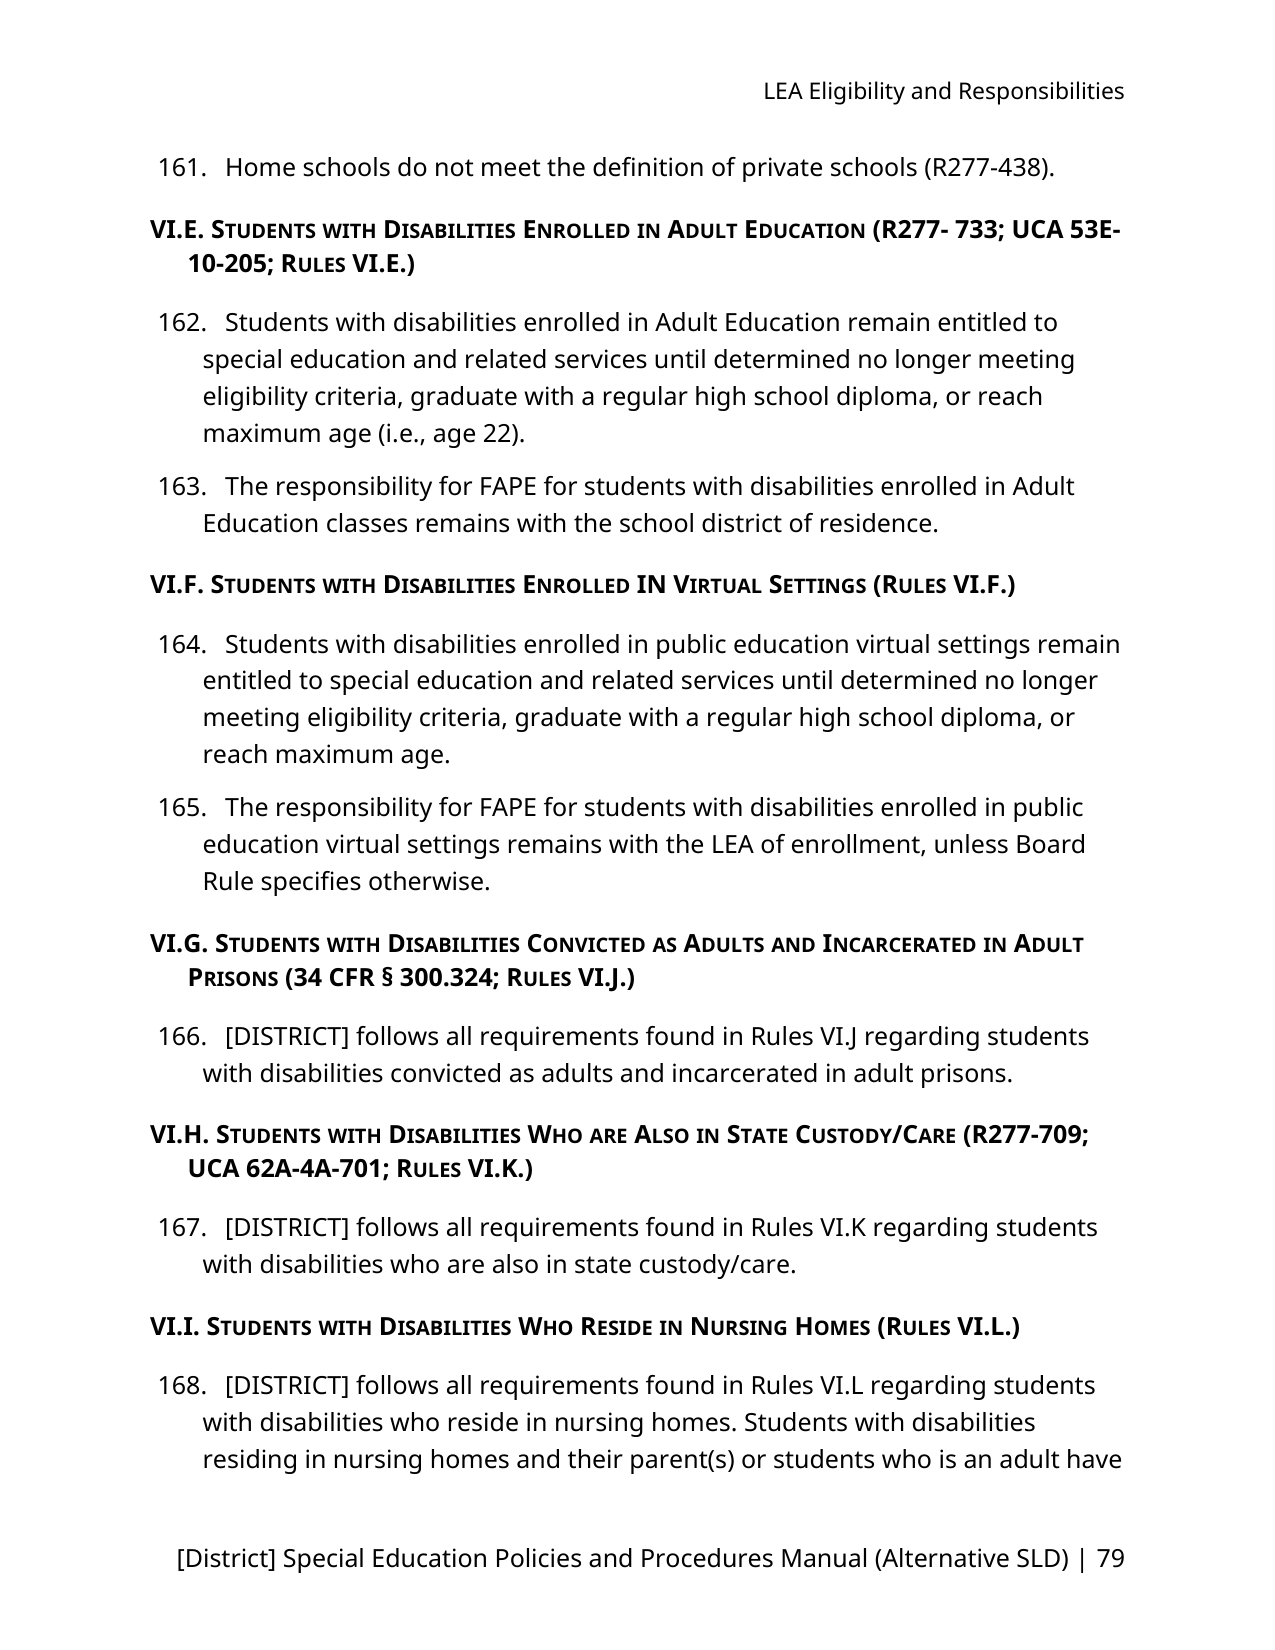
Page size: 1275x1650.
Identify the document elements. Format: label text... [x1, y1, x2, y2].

subtitle Students with Disabilities Enrolled IN Virtual Settings (Rules VI.F.) [150, 567, 1125, 601]
list Students with disabilities enrolled in Adult Education remain entitled to special education and related services until determined no longer meeting eligibility criteria, graduate with a regular high school diploma, or reach maximum age (i.e., age 22). [157, 305, 1125, 449]
list [DISTRICT] follows all requirements found in Rules VI.K regarding students with disabilities who are also in state custody/care. [157, 1210, 1125, 1281]
list The responsibility for FAPE for students with disabilities enrolled in public education virtual settings remains with the LEA of enrollment, unless Board Rule specifies otherwise. [157, 790, 1125, 898]
subtitle Students with Disabilities Enrolled in Adult Education (R277- 733; UCA 53E-10-205; Rules VI.E.) [150, 212, 1125, 280]
list The responsibility for FAPE for students with disabilities enrolled in Adult Education classes remains with the school district of residence. [157, 469, 1125, 539]
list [157, 1368, 1125, 1475]
list Students with disabilities enrolled in public education virtual settings remain entitled to special education and related services until determined no longer meeting eligibility criteria, graduate with a regular high school diploma, or reach maximum age. [157, 626, 1125, 771]
subtitle Students with Disabilities Who Reside in Nursing Homes (Rules VI.L.) [150, 1309, 1125, 1343]
list Home schools do not meet the definition of private schools (R277-438). [157, 150, 1125, 184]
subtitle Students with Disabilities Who are Also in State Custody/Care (R277-709; UCA 62A-4A-701; Rules VI.K.) [150, 1117, 1125, 1185]
list [DISTRICT] follows all requirements found in Rules VI.J regarding students with disabilities convicted as adults and incarcerated in adult prisons. [157, 1018, 1125, 1089]
subtitle Students with Disabilities Convicted as Adults and Incarcerated in Adult Prisons (34 CFR § 300.324; Rules VI.J.) [150, 925, 1125, 993]
